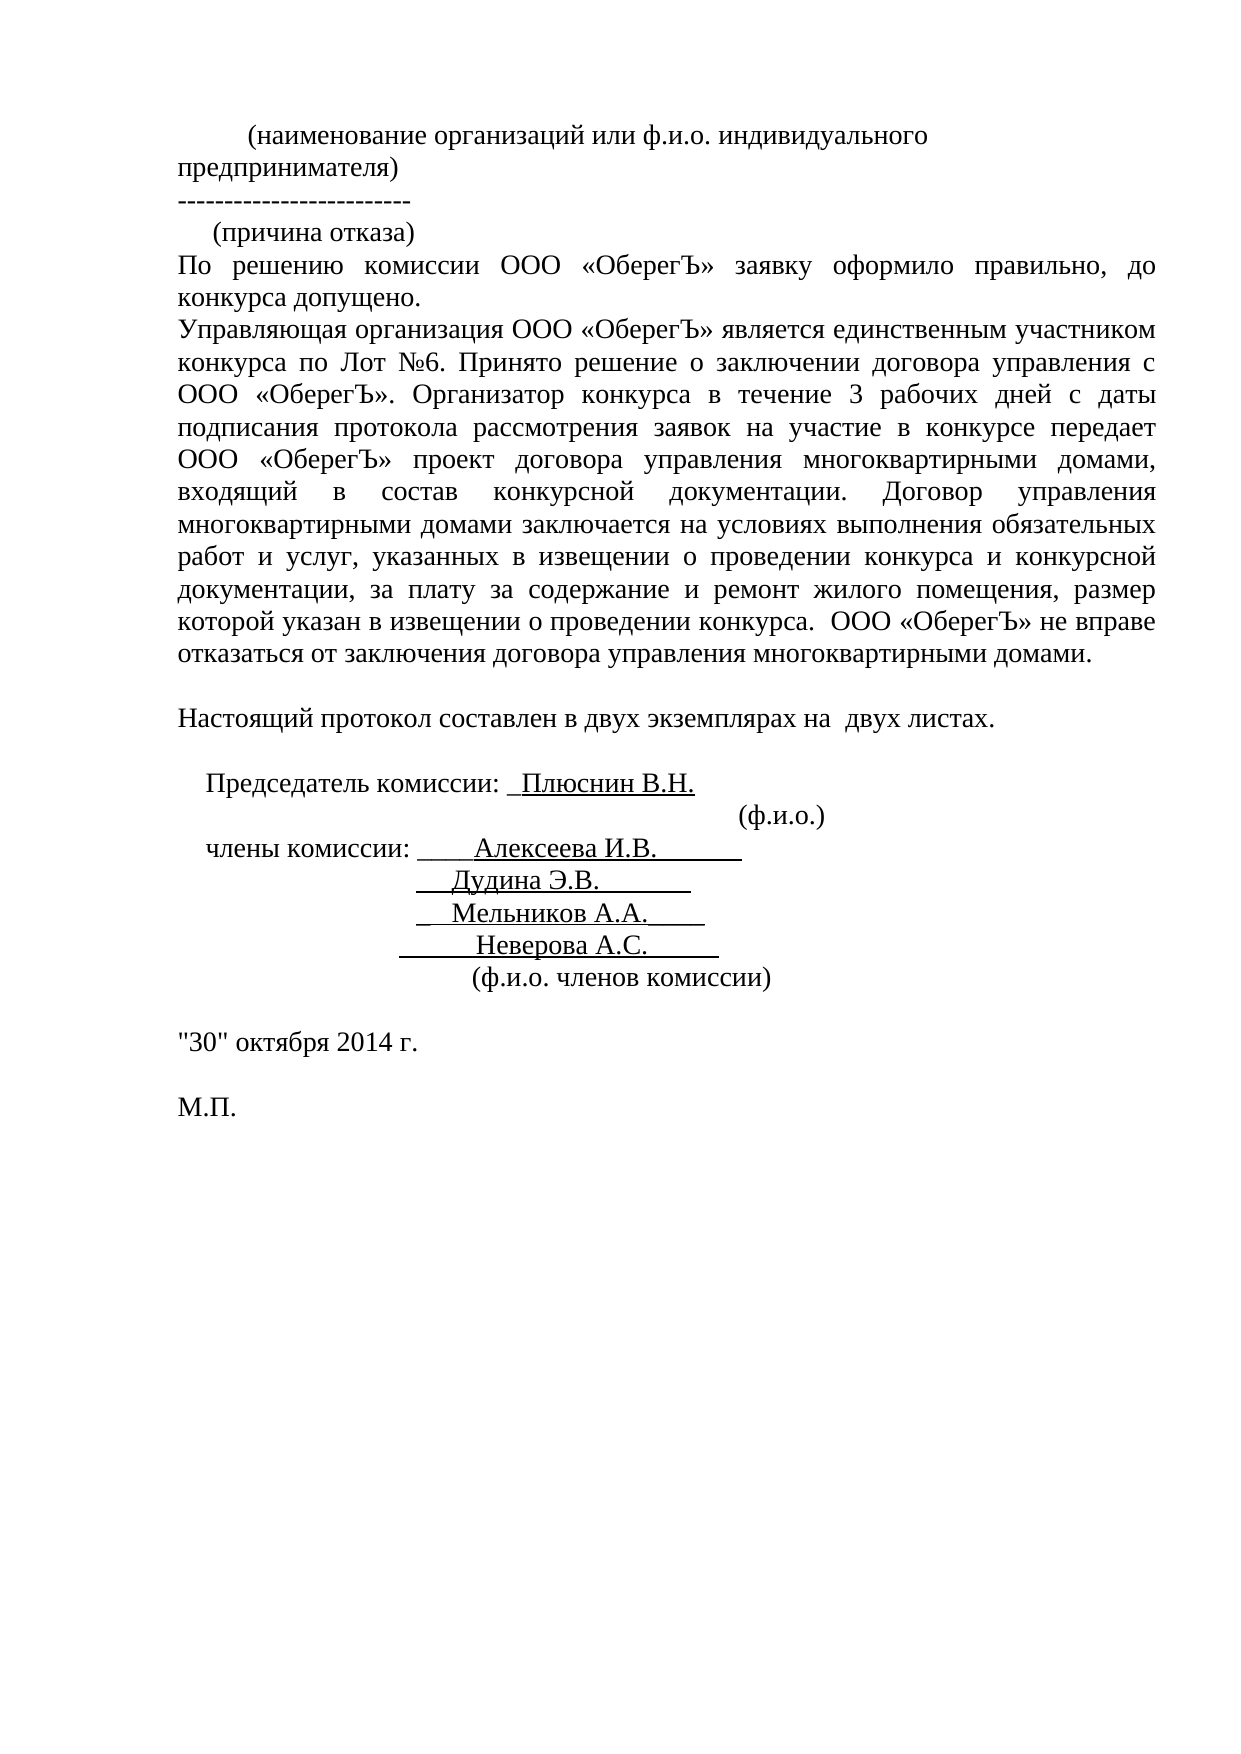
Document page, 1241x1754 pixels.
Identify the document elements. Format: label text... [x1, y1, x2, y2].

text ------------------------- [177, 183, 1157, 215]
text По решению комиссии ООО «ОберегЪ» заявку оформило правильно, до конкурса допущено. [177, 248, 1157, 312]
text (причина отказа) [177, 215, 1157, 248]
text Настоящий протокол составлен в двух экземплярах на двух листах. [177, 701, 1157, 734]
text Управляющая организация ООО «ОберегЪ» является единственным участником конкурса по Лот №6. Принято решение о заключении договора управления с ООО «ОберегЪ». Организатор конкурса в течение 3 рабочих дней с даты подписания протокола рассмотрения заявок на участие в конкурсе передает ООО «ОберегЪ» проект договора управления многоквартирными домами, входящий в состав конкурсной документации. Договор управления многоквартирными домами заключается на условиях выполнения обязательных работ и услуг, указанных в извещении о проведении конкурса и конкурсной документации, за плату за содержание и ремонт жилого помещения, размер которой указан в извещении о проведении конкурса. ООО «ОберегЪ» не вправе отказаться от заключения договора управления многоквартирными домами. [177, 312, 1157, 669]
text (ф.и.о. членов комиссии) [177, 960, 1157, 993]
text _ Мельников А.А.____ [177, 896, 1157, 928]
text __Неверова А.С._____ [325, 928, 1157, 960]
text члены комиссии: ____Алексеева И.В.______ [177, 831, 1157, 863]
text "30" октября 2014 г. [177, 1025, 1157, 1058]
text (ф.и.о.) [177, 798, 1157, 831]
text М.П. [177, 1090, 1157, 1122]
text Председатель комиссии: _Плюснин В.Н. [177, 766, 1157, 798]
text (наименование организаций или ф.и.о. индивидуального предпринимателя) [177, 118, 1157, 183]
text _ Дудина Э.В.______ [177, 863, 1157, 896]
